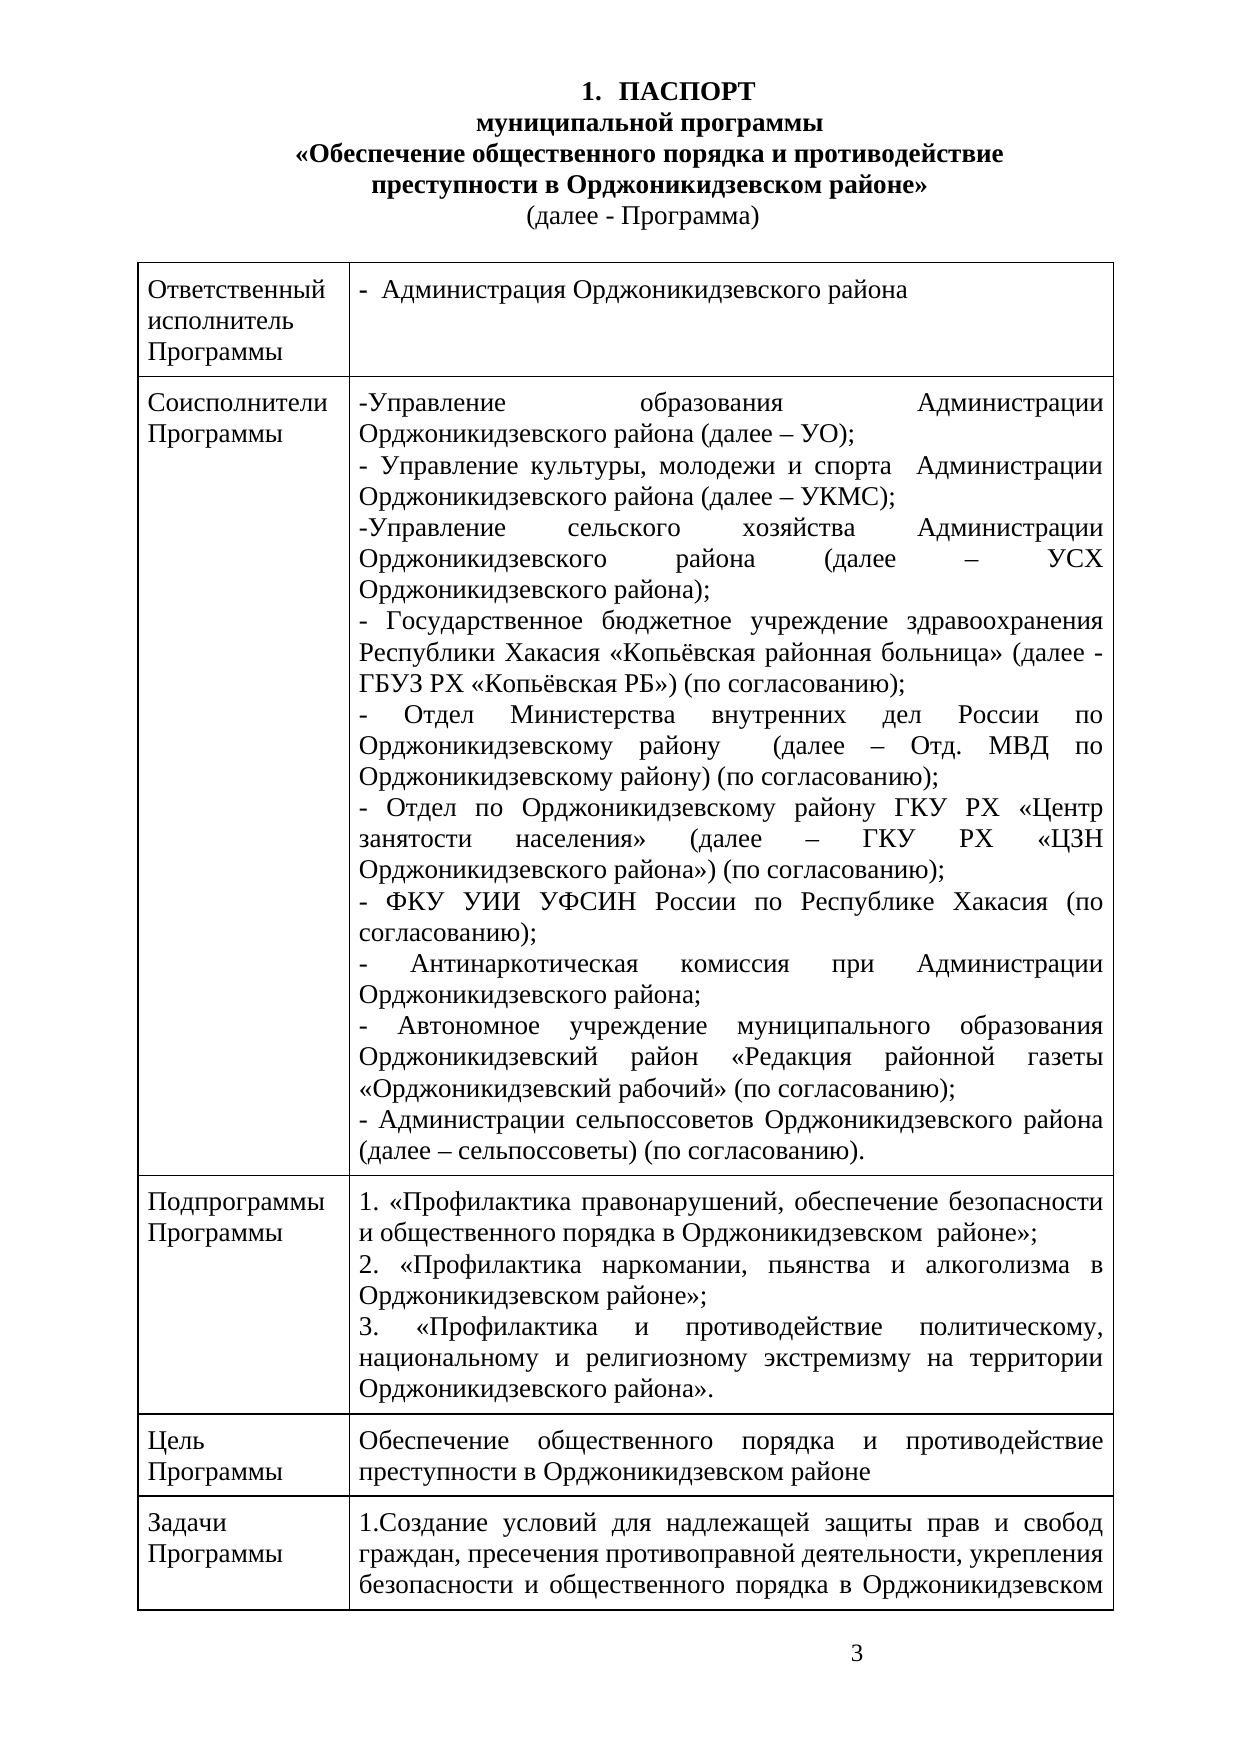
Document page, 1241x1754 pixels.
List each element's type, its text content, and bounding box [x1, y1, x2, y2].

table_header Ответственный исполнитель Программы [139, 263, 349, 376]
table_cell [350, 1497, 1113, 1609]
table_cell Подпрограммы Программы [139, 1176, 349, 1413]
list ПАСПОРТ [185, 75, 1152, 106]
text муниципальной программы [148, 106, 1152, 137]
table_cell -Управление образования Администрации Орджоникидзевского района (далее – УО); - Управление культуры, молодежи и спорта Администрации Орджоникидзевского района (далее – УКМС); -Управление сельского хозяйства Администрации Орджоникидзевского района (далее – УСХ Орджоникидзевского района); - Государственное бюджетное учреждение здравоохранения Республики Хакасия «Копьёвская районная больница» (далее - ГБУЗ РХ «Копьёвская РБ») (по согласованию); - Отдел Министерства внутренних дел России по Орджоникидзевскому району (далее – Отд. МВД по Орджоникидзевскому району) (по согласованию); - Отдел по Орджоникидзевскому району ГКУ РХ «Центр занятости населения» (далее – ГКУ РХ «ЦЗН Орджоникидзевского района») (по согласованию); - ФКУ УИИ УФСИН России по Республике Хакасия (по согласованию); - Антинаркотическая комиссия при Администрации Орджоникидзевского района; - Автономное учреждение муниципального образования Орджоникидзевский район «Редакция районной газеты «Орджоникидзевский рабочий» (по согласованию); - Администрации сельпоссоветов Орджоникидзевского района (далее – сельпоссоветы) (по согласованию). [350, 377, 1113, 1174]
text «Обеспечение общественного порядка и противодействие [148, 137, 1152, 168]
table_cell Задачи Программы [139, 1497, 349, 1609]
table_cell 1. «Профилактика правонарушений, обеспечение безопасности и общественного порядка в Орджоникидзевском районе»; 2. «Профилактика наркомании, пьянства и алкоголизма в Орджоникидзевском районе»; 3. «Профилактика и противодействие политическому, национальному и религиозному экстремизму на территории Орджоникидзевского района». [350, 1176, 1113, 1413]
text (далее - Программа) [148, 199, 1152, 231]
table_cell Соисполнители Программы [139, 377, 349, 1174]
table_cell Цель Программы [139, 1415, 349, 1495]
table_cell Обеспечение общественного порядка и противодействие преступности в Орджоникидзевском районе [350, 1415, 1113, 1495]
text преступности в Орджоникидзевском районе» [148, 168, 1152, 199]
table_header - Администрация Орджоникидзевского района [350, 263, 1113, 376]
